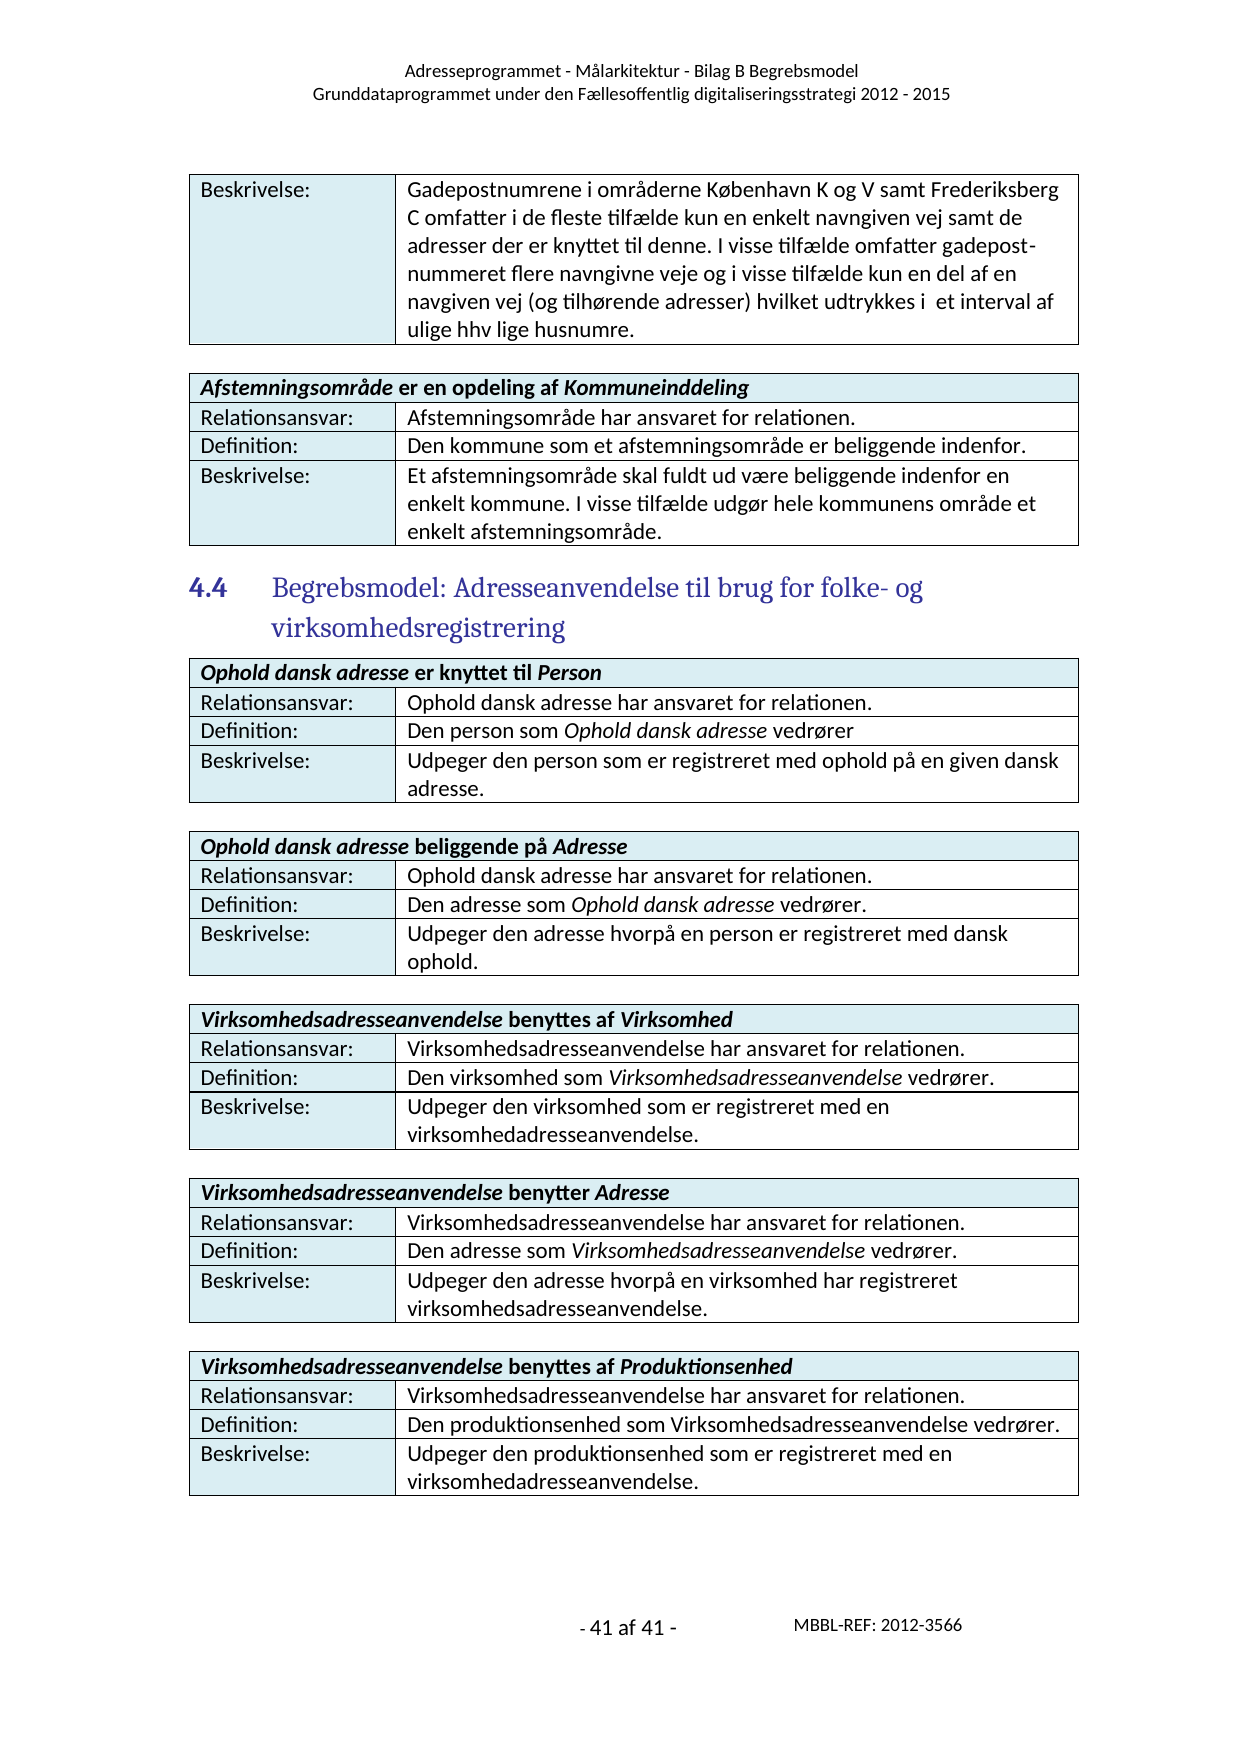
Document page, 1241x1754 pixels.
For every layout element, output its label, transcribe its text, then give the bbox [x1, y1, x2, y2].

table_cell Beskrivelse: [190, 746, 395, 802]
table_cell Den adresse som Ophold dansk adresse vedrører. [396, 890, 1078, 918]
table_header Virksomhedsadresseanvendelse benytter Adresse [190, 1179, 1078, 1207]
table_cell Den kommune som et afstemningsområde er beliggende indenfor. [396, 432, 1078, 460]
table_cell Virksomhedsadresseanvendelse har ansvaret for relationen. [396, 1208, 1078, 1236]
table_cell Afstemningsområde har ansvaret for relationen. [396, 403, 1078, 431]
table_cell Virksomhedsadresseanvendelse har ansvaret for relationen. [396, 1381, 1078, 1409]
table_cell Relationsansvar: [190, 403, 395, 431]
table_cell Gadepostnumrene i områderne København K og V samt Frederiksberg C omfatter i de fleste tilfælde kun en enkelt navngiven vej samt de adresser der er knyttet til denne. I visse tilfælde omfatter gadepostnummeret flere navngivne veje og i visse tilfælde kun en del af en navgiven vej (og tilhørende adresser) hvilket udtrykkes i et interval af ulige hhv lige husnumre. [396, 175, 1078, 343]
table_cell Virksomhedsadresseanvendelse har ansvaret for relationen. [396, 1034, 1078, 1062]
table_header Ophold dansk adresse beliggende på Adresse [190, 832, 1078, 860]
table_cell Udpeger den adresse hvorpå en person er registreret med dansk ophold. [396, 919, 1078, 975]
table_cell Den adresse som Virksomhedsadresseanvendelse vedrører. [396, 1237, 1078, 1265]
table_cell Udpeger den person som er registreret med ophold på en given dansk adresse. [396, 746, 1078, 802]
table_header Virksomhedsadresseanvendelse benyttes af Virksomhed [190, 1005, 1078, 1033]
table_cell Relationsansvar: [190, 688, 395, 716]
table_cell Definition: [190, 1410, 395, 1438]
table_cell Beskrivelse: [190, 1093, 395, 1148]
table_cell Beskrivelse: [190, 175, 395, 343]
table_cell Relationsansvar: [190, 1034, 395, 1062]
table_cell Relationsansvar: [190, 1381, 395, 1409]
table_cell Beskrivelse: [190, 919, 395, 975]
table_cell Beskrivelse: [190, 1266, 395, 1322]
table_cell Ophold dansk adresse har ansvaret for relationen. [396, 861, 1078, 889]
table_cell Definition: [190, 1063, 395, 1091]
table_cell Den produktionsenhed som Virksomhedsadresseanvendelse vedrører. [396, 1410, 1078, 1438]
table_cell Ophold dansk adresse har ansvaret for relationen. [396, 688, 1078, 716]
subtitle Begrebsmodel: Adresseanvendelse til brug for folke- og virksomhedsregistrering [189, 571, 1075, 644]
table_cell Udpeger den adresse hvorpå en virksomhed har registreret virksomhedsadresseanvendelse. [396, 1266, 1078, 1322]
table_cell Den virksomhed som Virksomhedsadresseanvendelse vedrører. [396, 1063, 1078, 1091]
table_cell Relationsansvar: [190, 1208, 395, 1236]
table_header Ophold dansk adresse er knyttet til Person [190, 659, 1078, 687]
table_cell Definition: [190, 717, 395, 745]
table_cell Udpeger den virksomhed som er registreret med en virksomhedadresseanvendelse. [396, 1093, 1078, 1148]
table_cell Udpeger den produktionsenhed som er registreret med en virksomhedadresseanvendelse. [396, 1439, 1078, 1495]
table_header Virksomhedsadresseanvendelse benyttes af Produktionsenhed [190, 1352, 1078, 1380]
table_cell Beskrivelse: [190, 1439, 395, 1495]
table_cell Definition: [190, 432, 395, 460]
table_cell Definition: [190, 1237, 395, 1265]
table_cell Beskrivelse: [190, 461, 395, 545]
table_header Afstemningsområde er en opdeling af Kommuneinddeling [190, 374, 1078, 402]
table_cell Definition: [190, 890, 395, 918]
table_cell Et afstemningsområde skal fuldt ud være beliggende indenfor en enkelt kommune. I visse tilfælde udgør hele kommunens område et enkelt afstemningsområde. [396, 461, 1078, 545]
table_cell Relationsansvar: [190, 861, 395, 889]
table_cell Den person som Ophold dansk adresse vedrører [396, 717, 1078, 745]
